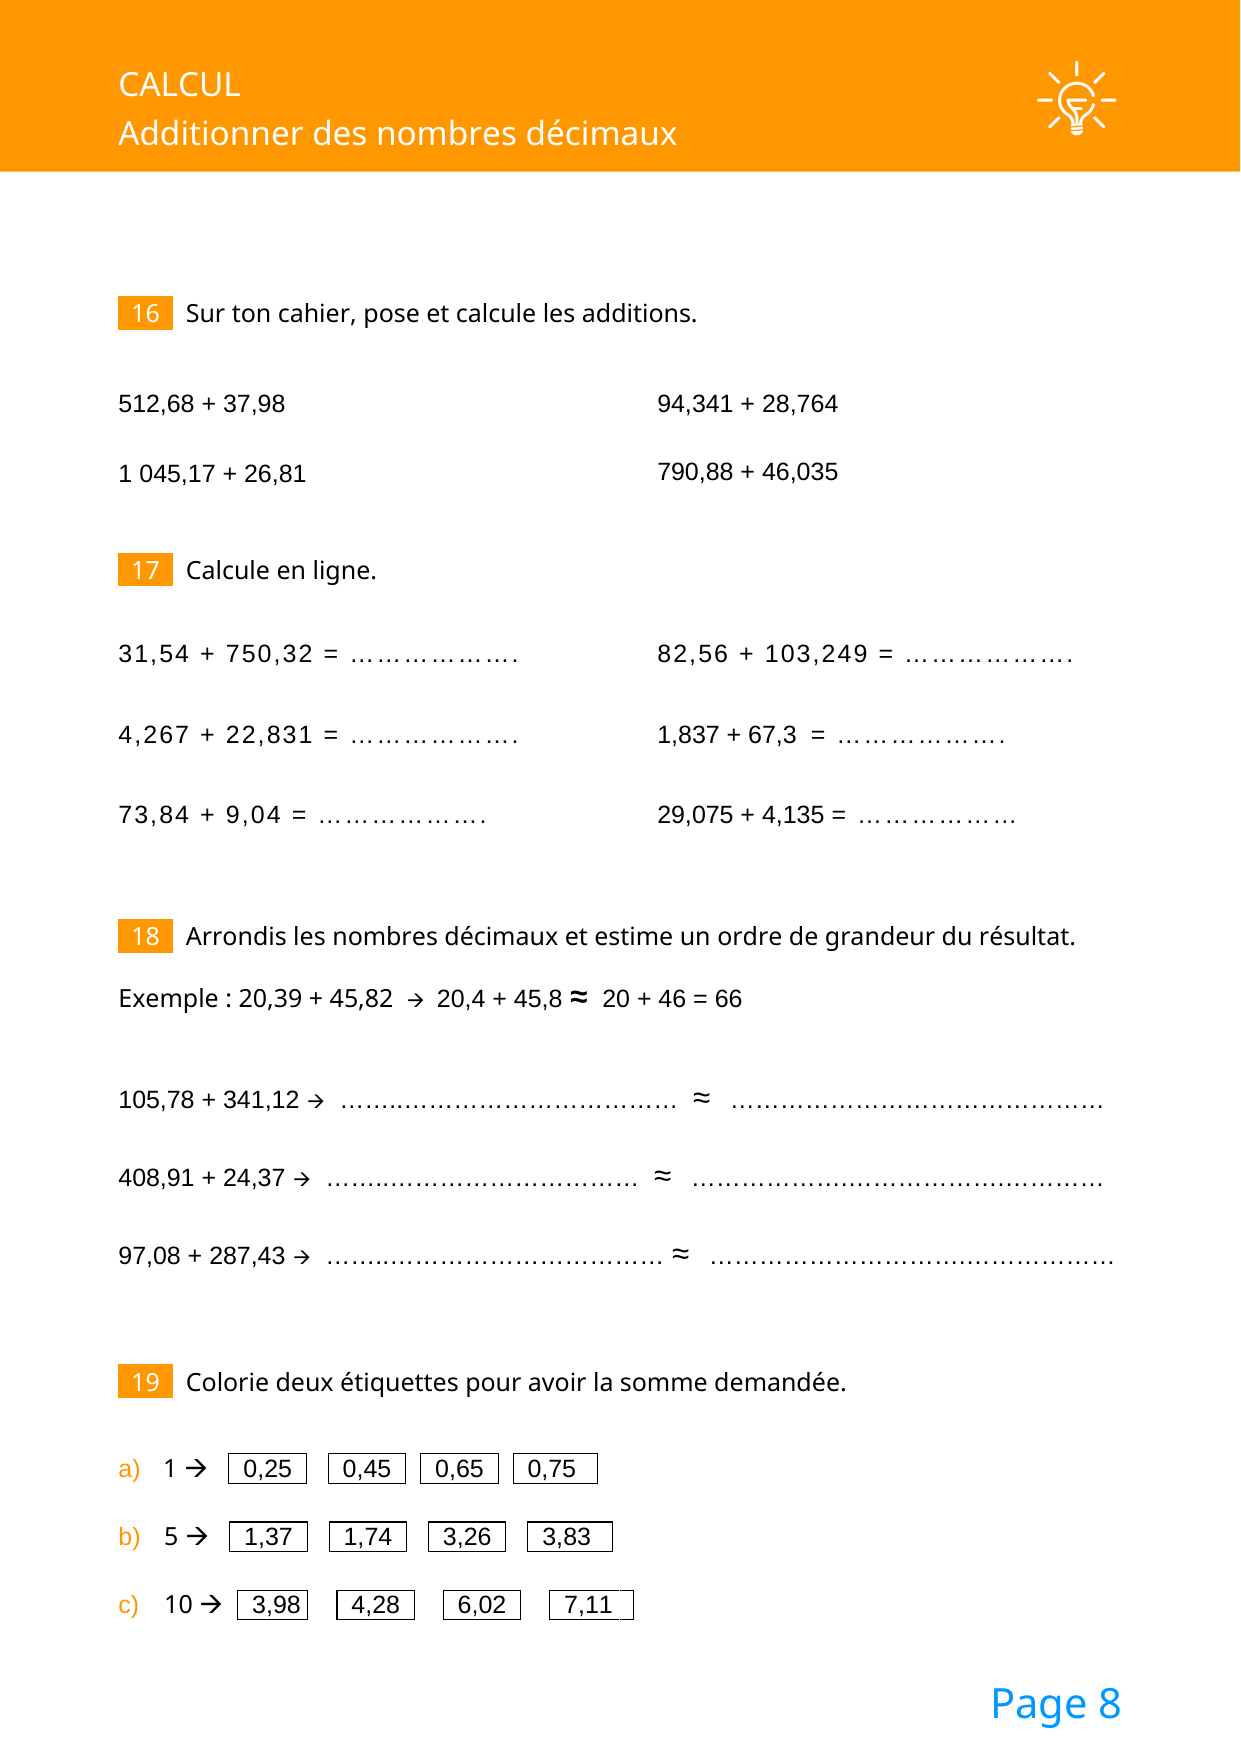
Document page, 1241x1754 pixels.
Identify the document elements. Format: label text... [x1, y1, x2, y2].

text 31,54 + 750,32 = ………………. [118, 639, 583, 668]
text Exemple : 20,39 + 45,82 20,4 + 45,8 ≈ 20 + 46 = 66 [118, 981, 1122, 1017]
text 73,84 + 9,04 = ………………. [118, 800, 583, 829]
text 82,56 + 103,249 = ………………. [657, 639, 1122, 668]
list 10 3,98 4,28 6,02 7,11 . [118, 1587, 1122, 1621]
text 512,68 + 37,98 [118, 389, 583, 418]
text 1,837 + 67,3 = ………………. [657, 720, 1122, 748]
text 29,075 + 4,135 = ……………… [657, 800, 1122, 829]
text 1 045,17 + 26,81 [118, 459, 583, 488]
text 18 Arrondis les nombres décimaux et estime un ordre de grandeur du résultat. [173, 919, 1122, 953]
text 94,341 + 28,764 [657, 389, 1122, 418]
text 19 Colorie deux étiquettes pour avoir la somme demandée. [173, 1364, 1122, 1398]
text 4,267 + 22,831 = ………………. [118, 720, 583, 748]
text 105,78 + 341,12 ……..…………………………… ≈ ……………………………………… [118, 1082, 1122, 1118]
text 16 Sur ton cahier, pose et calcule les additions. [173, 296, 1122, 330]
list 5 1,37 1,74 3,26 3,83 . [118, 1519, 1122, 1553]
text 97,08 + 287,43 ……..…………………………… ≈ ………………………….……………… [118, 1238, 1122, 1274]
list 1 0,25 0,45 0,65 0,75 . [118, 1451, 1122, 1485]
text 408,91 + 24,37 ……..………………………… ≈ ……………….……………….………… [118, 1160, 1122, 1196]
text 17 Calcule en ligne. [118, 552, 1122, 586]
picture [1034, 61, 1123, 138]
text 790,88 + 46,035 [657, 457, 1122, 486]
